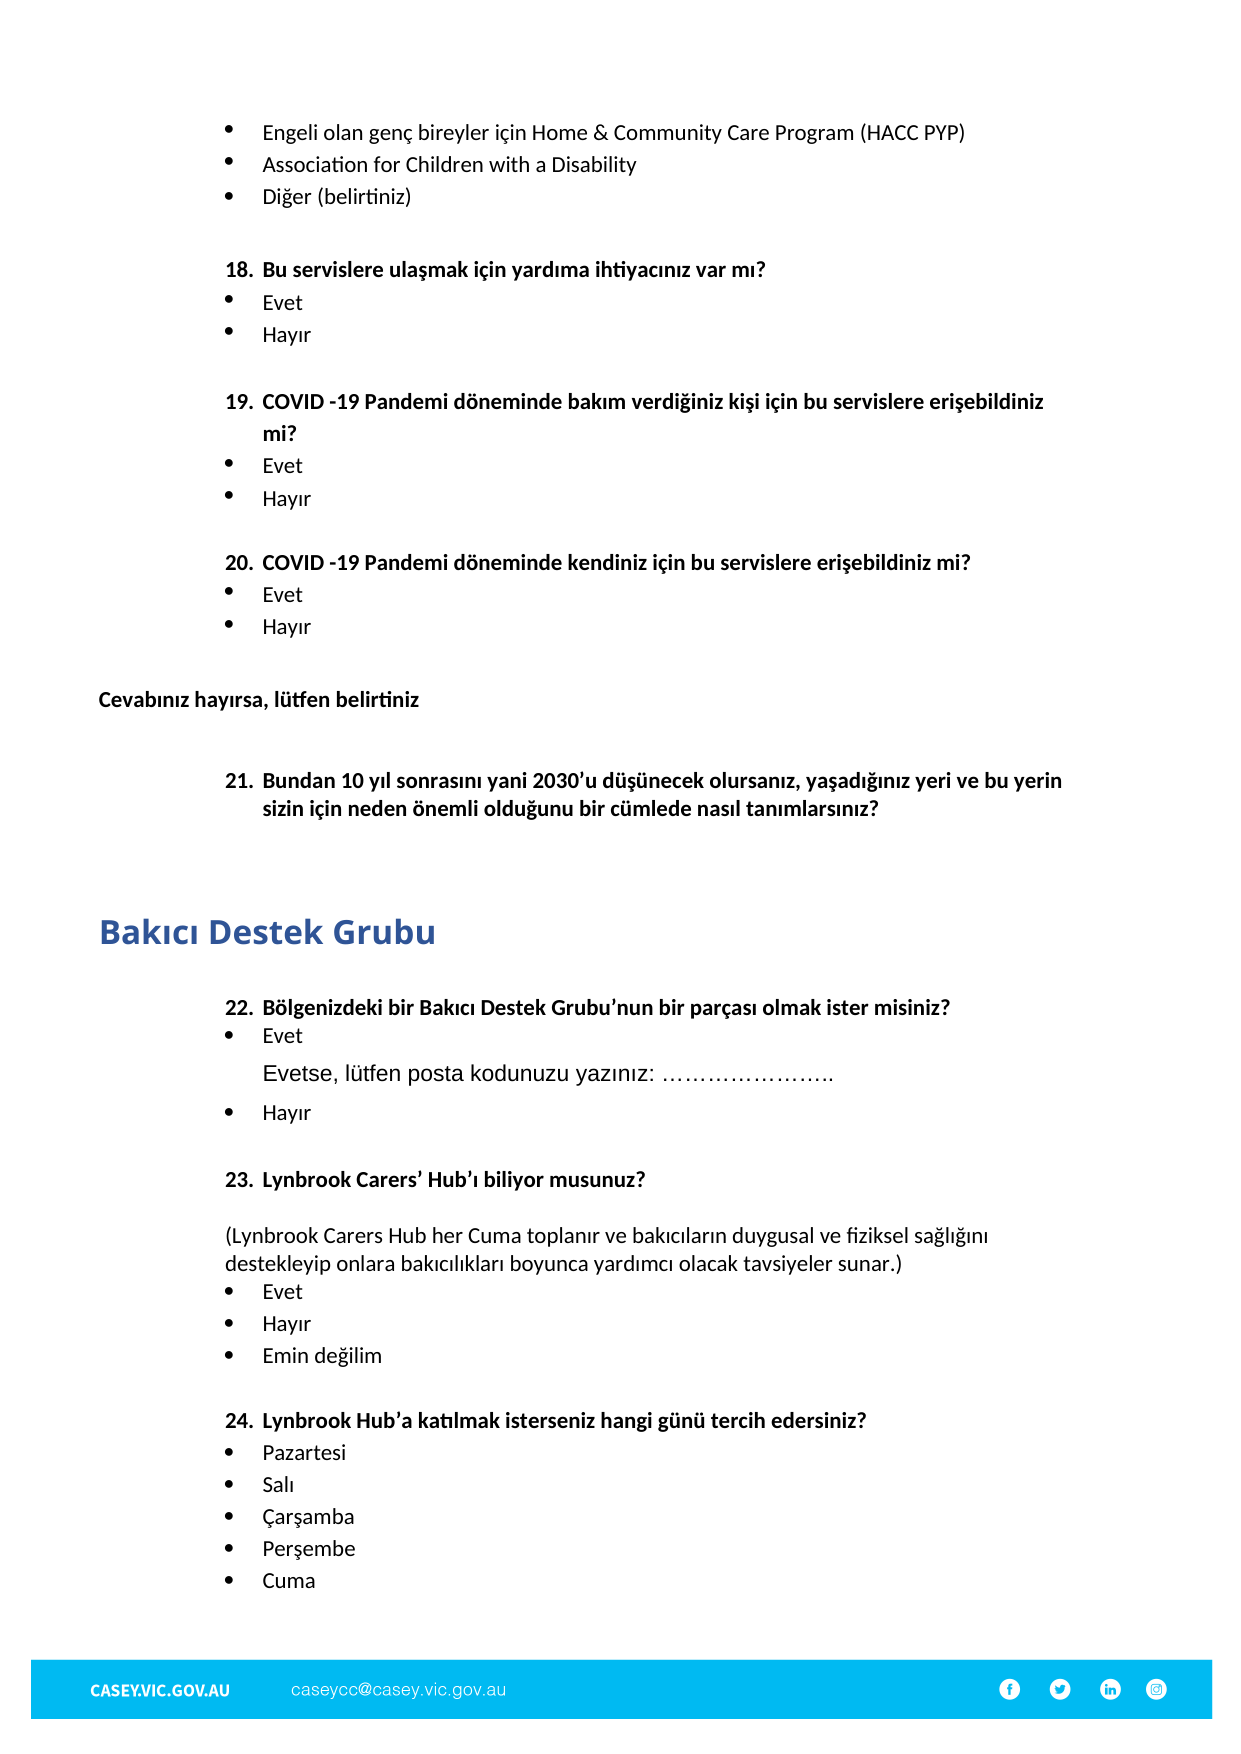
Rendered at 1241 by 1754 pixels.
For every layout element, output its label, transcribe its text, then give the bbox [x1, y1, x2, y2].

list Emin değilim [225, 1341, 1053, 1369]
list Salı [225, 1470, 1053, 1498]
list Evet [225, 1021, 1053, 1049]
list Cuma [225, 1567, 1053, 1595]
list COVID -19 Pandemi döneminde kendiniz için bu servislere erişebildiniz mi? [225, 548, 1053, 576]
list Hayır [225, 612, 1053, 641]
list COVID -19 Pandemi döneminde bakım verdiğiniz kişi için bu servislere erişebildiniz mi? [225, 387, 1053, 447]
list Evet [225, 288, 1053, 316]
list Lynbrook Hub’a katılmak isterseniz hangi günü tercih edersiniz? [225, 1406, 1053, 1434]
list Lynbrook Carers’ Hub’ı biliyor musunuz? [225, 1165, 1053, 1193]
list Diğer (belirtiniz) [225, 182, 1053, 211]
list Evet [225, 1277, 1053, 1305]
text Evetse, lütfen posta kodunuzu yazınız: ………………….. [262, 1059, 1053, 1086]
list Bölgenizdeki bir Bakıcı Destek Grubu’nun bir parçası olmak ister misiniz? [225, 993, 1053, 1021]
picture [2, 1626, 1241, 1752]
list Pazartesi [225, 1438, 1053, 1466]
list Hayır [225, 1098, 1053, 1126]
list Çarşamba [225, 1502, 1053, 1530]
subtitle Bakıcı Destek Grubu [98, 909, 1053, 954]
list Bundan 10 yıl sonrasını yani 2030’u düşünecek olursanız, yaşadığınız yeri ve bu yerin sizin için neden önemli olduğunu bir cümlede nasıl tanımlarsınız? [225, 766, 1103, 822]
list Engeli olan genç bireyler için Home & Community Care Program (HACC PYP) [225, 118, 1053, 146]
list Hayır [225, 484, 1053, 512]
list Hayır [225, 320, 1053, 348]
list Evet [225, 580, 1053, 608]
list Hayır [225, 1309, 1053, 1337]
list Association for Children with a Disability [225, 150, 1053, 178]
list Perşembe [225, 1534, 1053, 1562]
list (Lynbrook Carers Hub her Cuma toplanır ve bakıcıların duygusal ve fiziksel sağlığını destekleyip onlara bakıcılıkları boyunca yardımcı olacak tavsiyeler sunar.) [225, 1221, 1053, 1277]
text Cevabınız hayırsa, lütfen belirtiniz [98, 685, 1053, 713]
list Bu servislere ulaşmak için yardıma ihtiyacınız var mı? [225, 256, 1053, 284]
list Evet [225, 452, 1053, 479]
